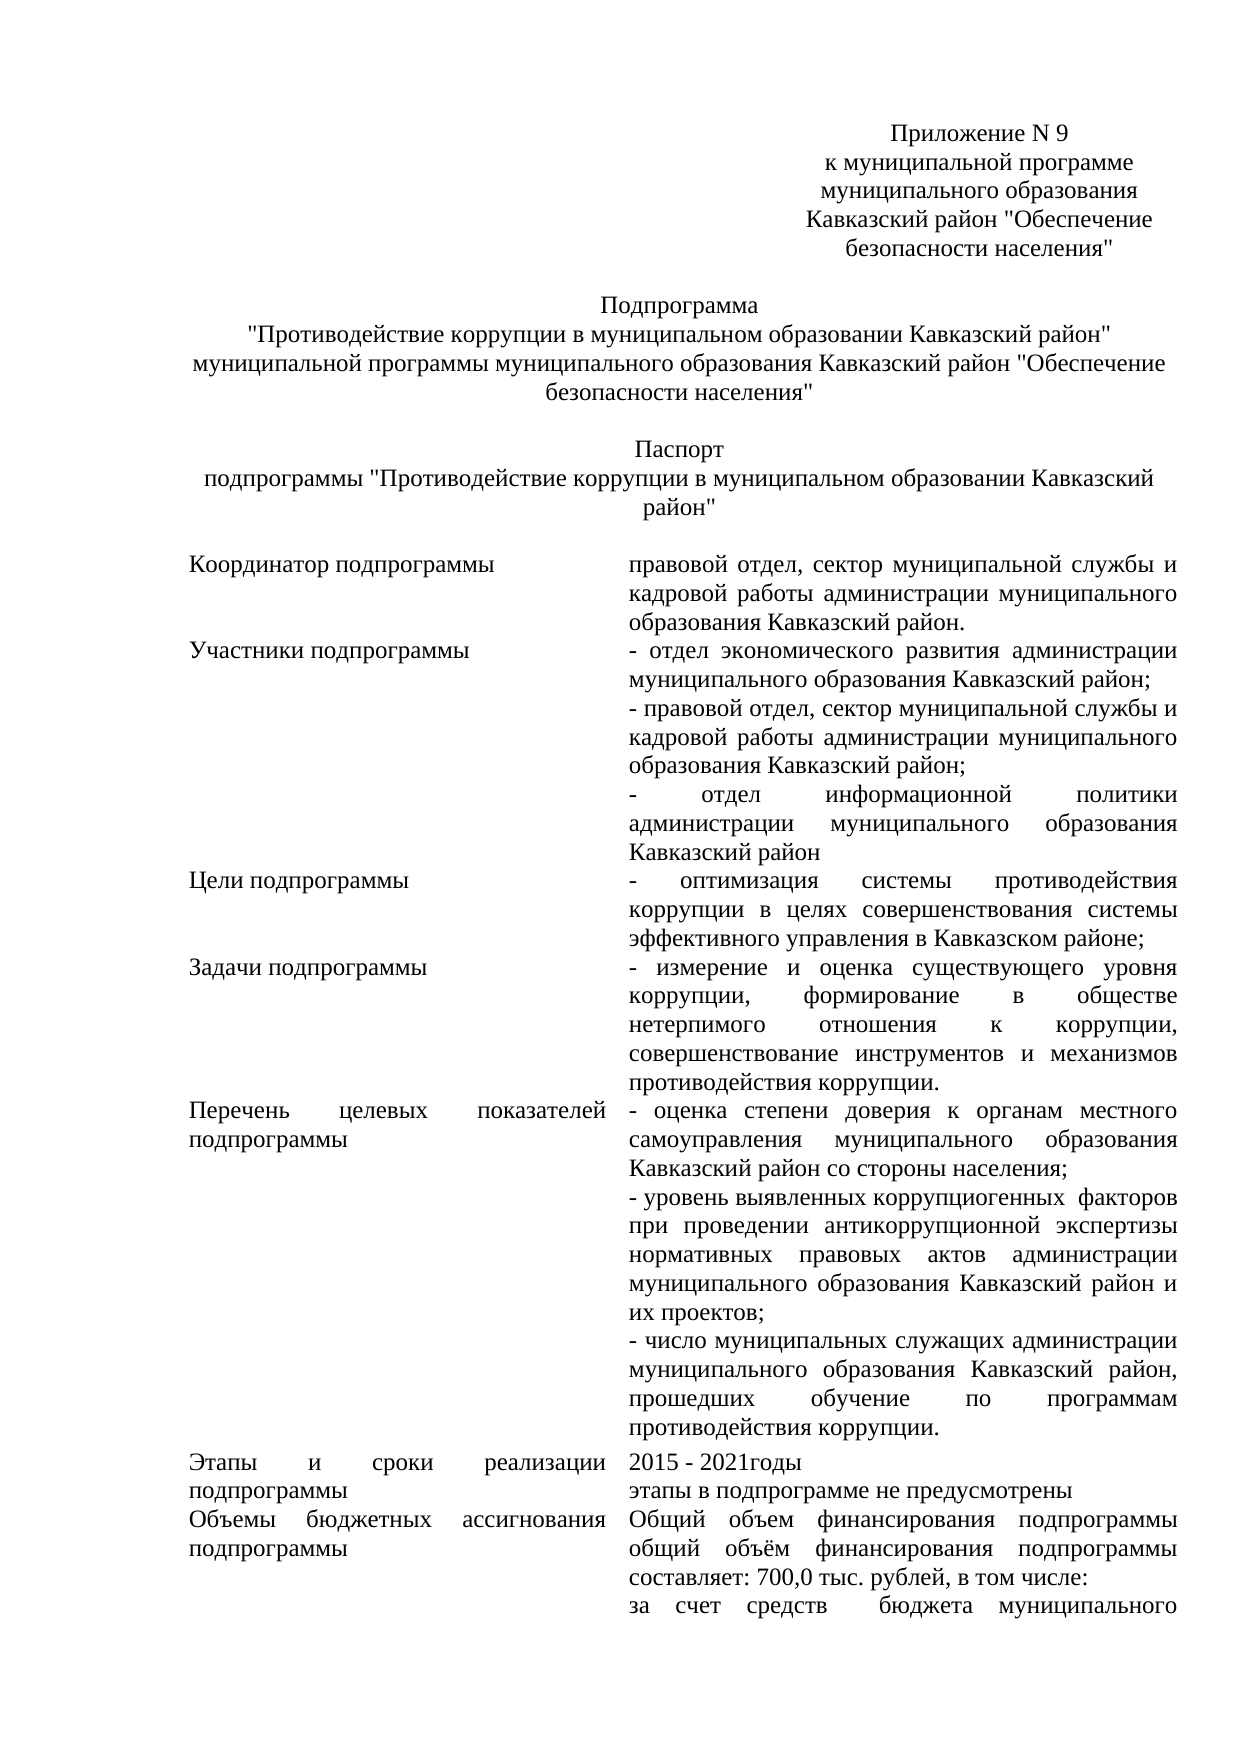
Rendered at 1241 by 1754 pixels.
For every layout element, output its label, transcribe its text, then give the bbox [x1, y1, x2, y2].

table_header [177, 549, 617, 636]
text муниципального образования [777, 176, 1181, 204]
text подпрограммы "Противодействие коррупции в муниципальном образовании Кавказский район" [177, 463, 1181, 521]
text Паспорт [177, 434, 1181, 463]
text "Противодействие коррупции в муниципальном образовании Кавказский район" муниципальной программы муниципального образования Кавказский район "Обеспечение безопасности населения" [177, 319, 1181, 406]
text безопасности населения" [777, 233, 1181, 262]
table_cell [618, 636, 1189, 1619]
text к муниципальной программе [777, 147, 1181, 176]
text Приложение N 9 [777, 118, 1181, 147]
text Подпрограмма [177, 291, 1181, 319]
text Кавказский район "Обеспечение [777, 204, 1181, 233]
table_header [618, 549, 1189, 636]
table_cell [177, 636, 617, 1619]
